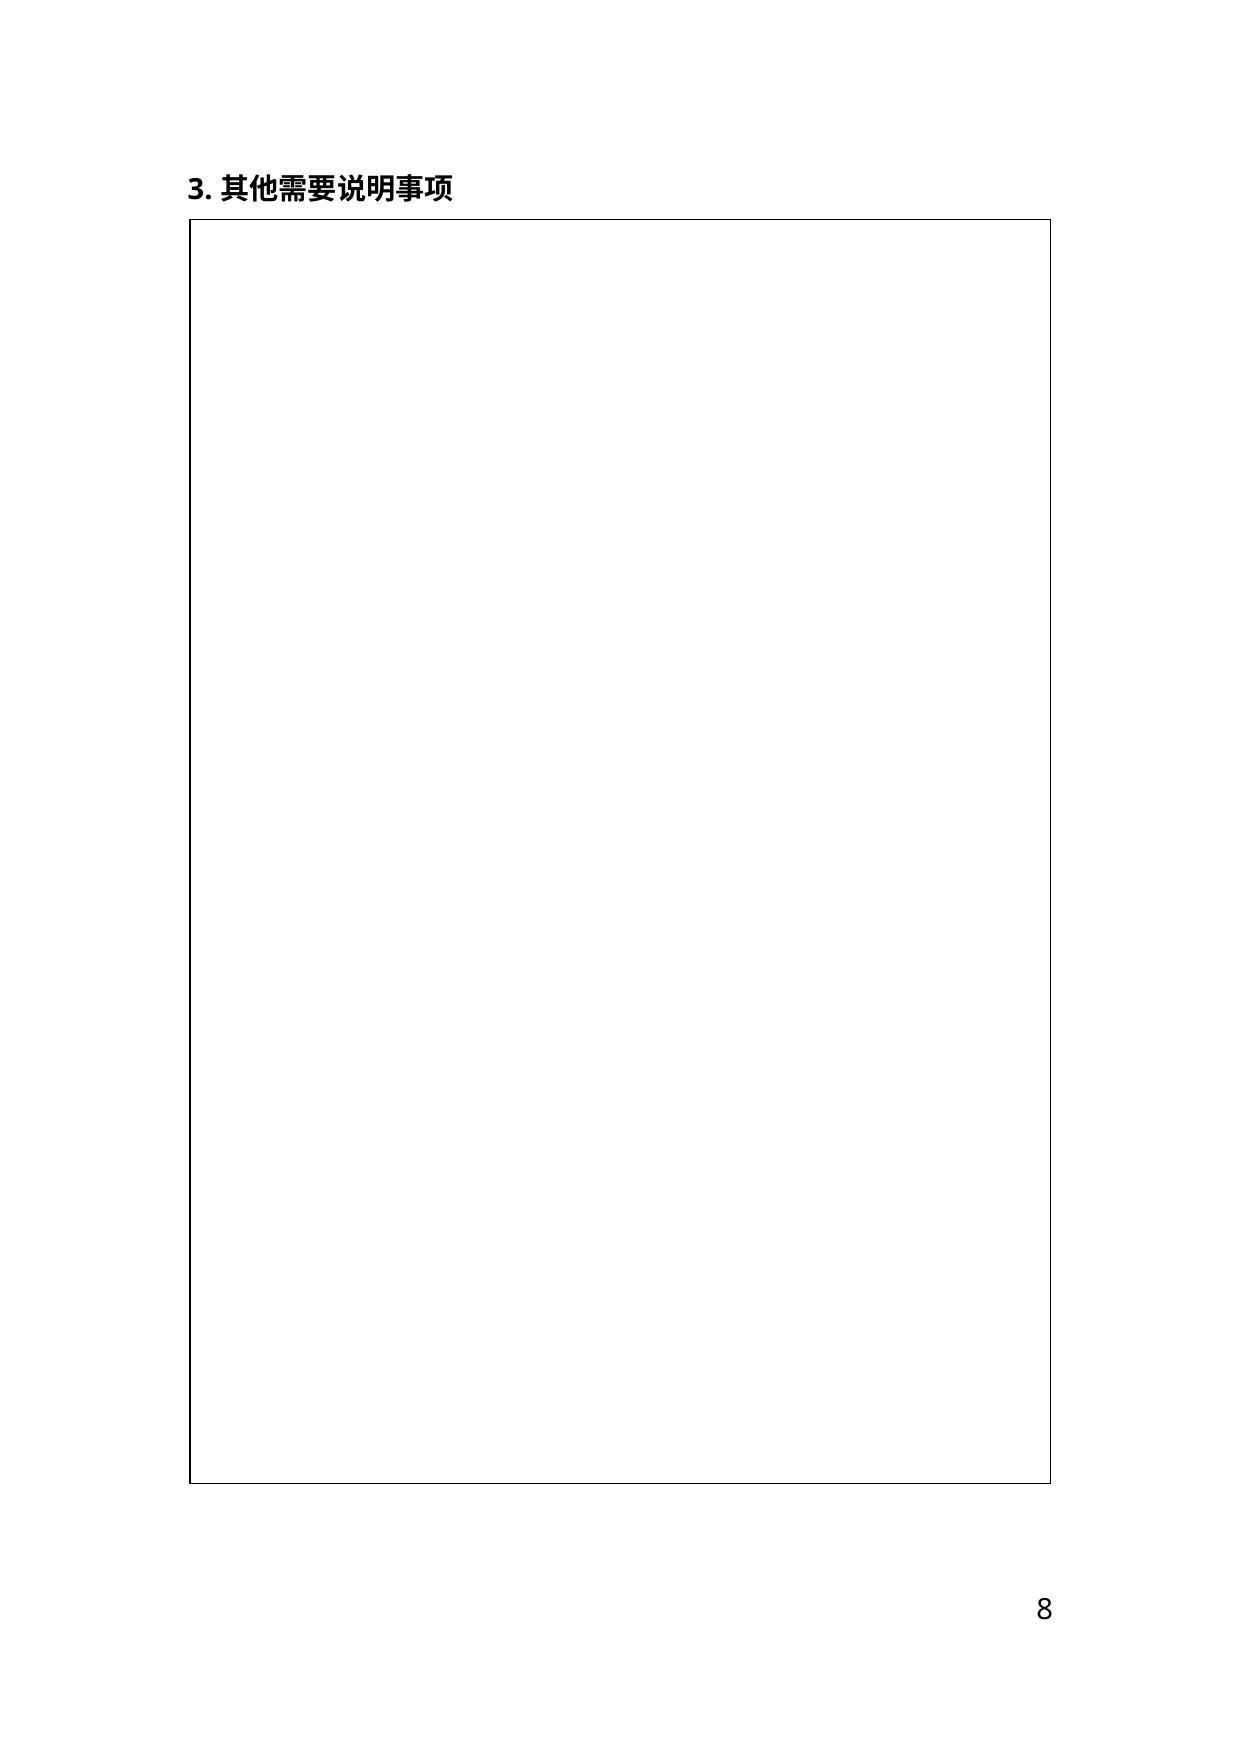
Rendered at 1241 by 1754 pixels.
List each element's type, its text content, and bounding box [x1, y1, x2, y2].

text 3. 其他需要说明事项 [187, 154, 1053, 219]
table_header [191, 220, 1050, 1483]
